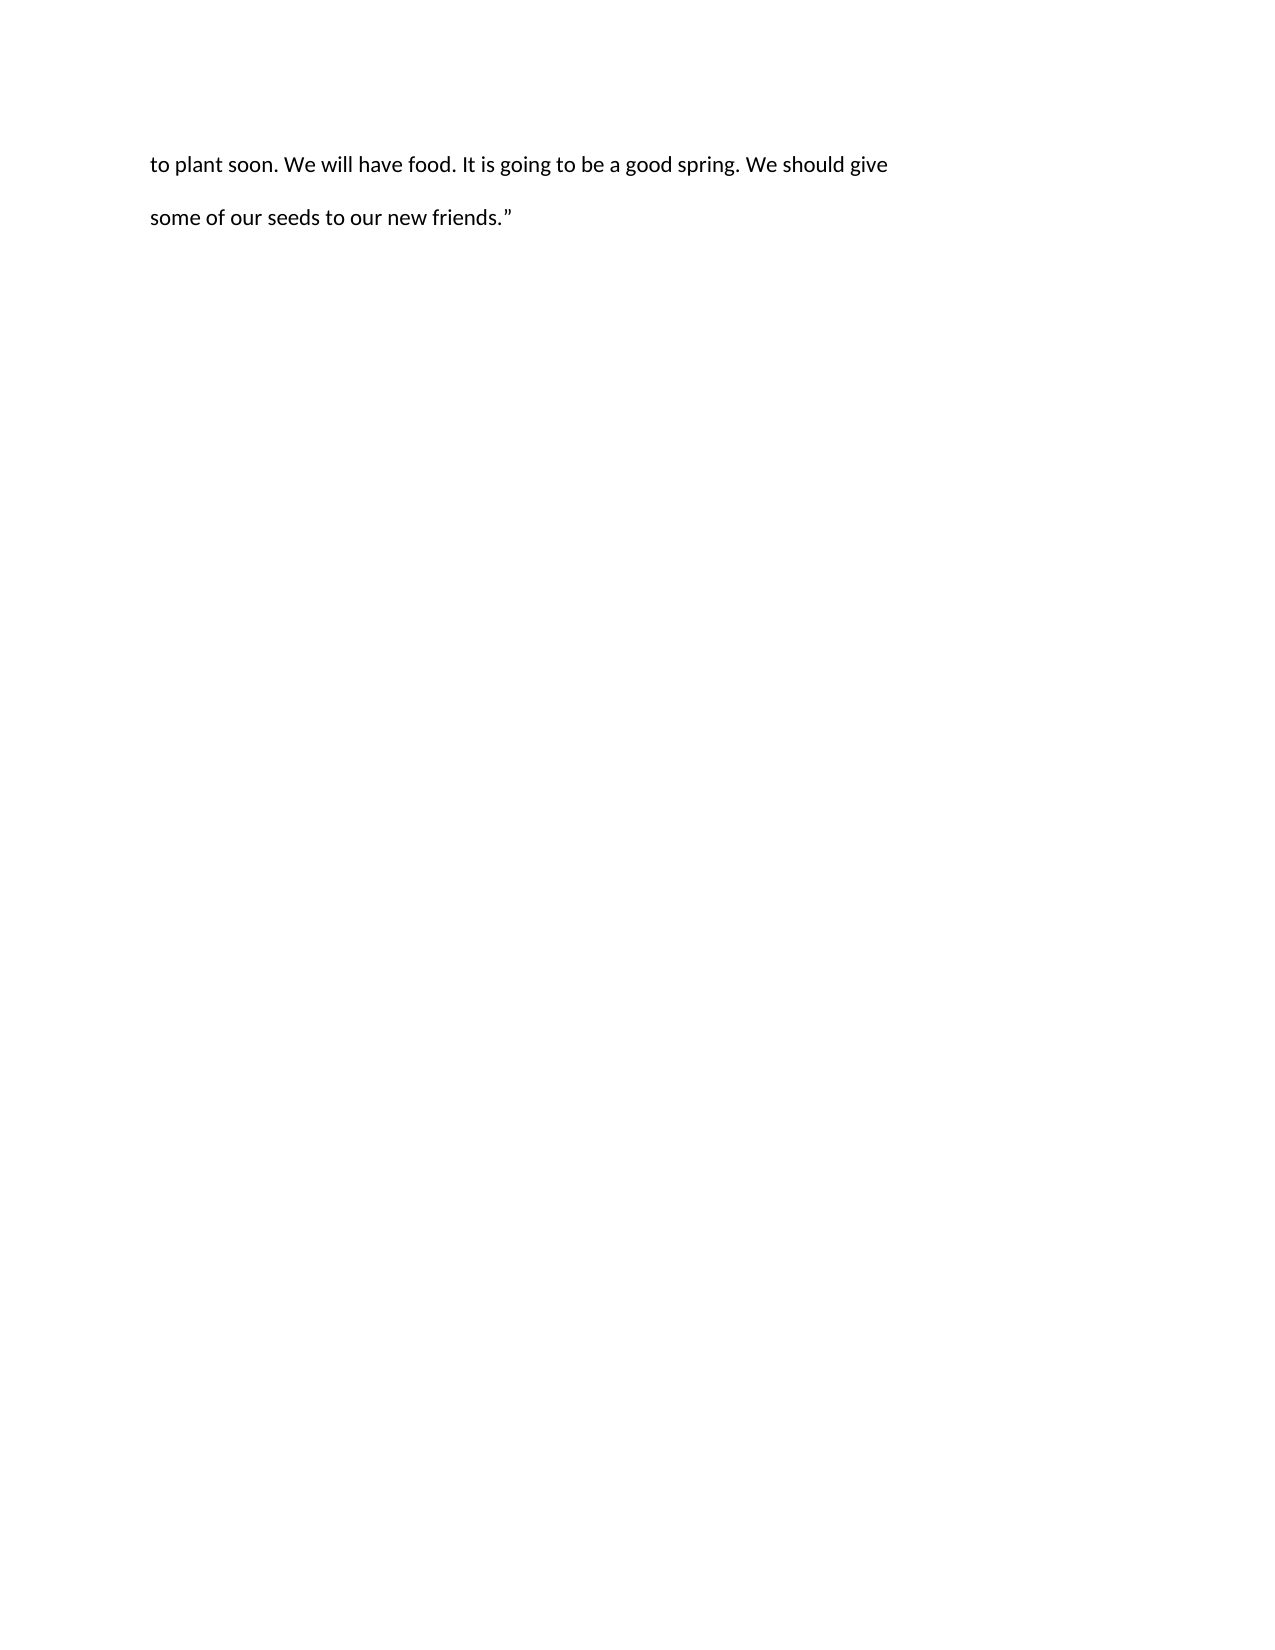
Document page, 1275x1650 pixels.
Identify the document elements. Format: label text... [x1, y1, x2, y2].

text to plant soon. We will have food. It is going to be a good spring. We should give [150, 150, 1125, 178]
text some of our seeds to our new friends.” [150, 203, 1125, 231]
